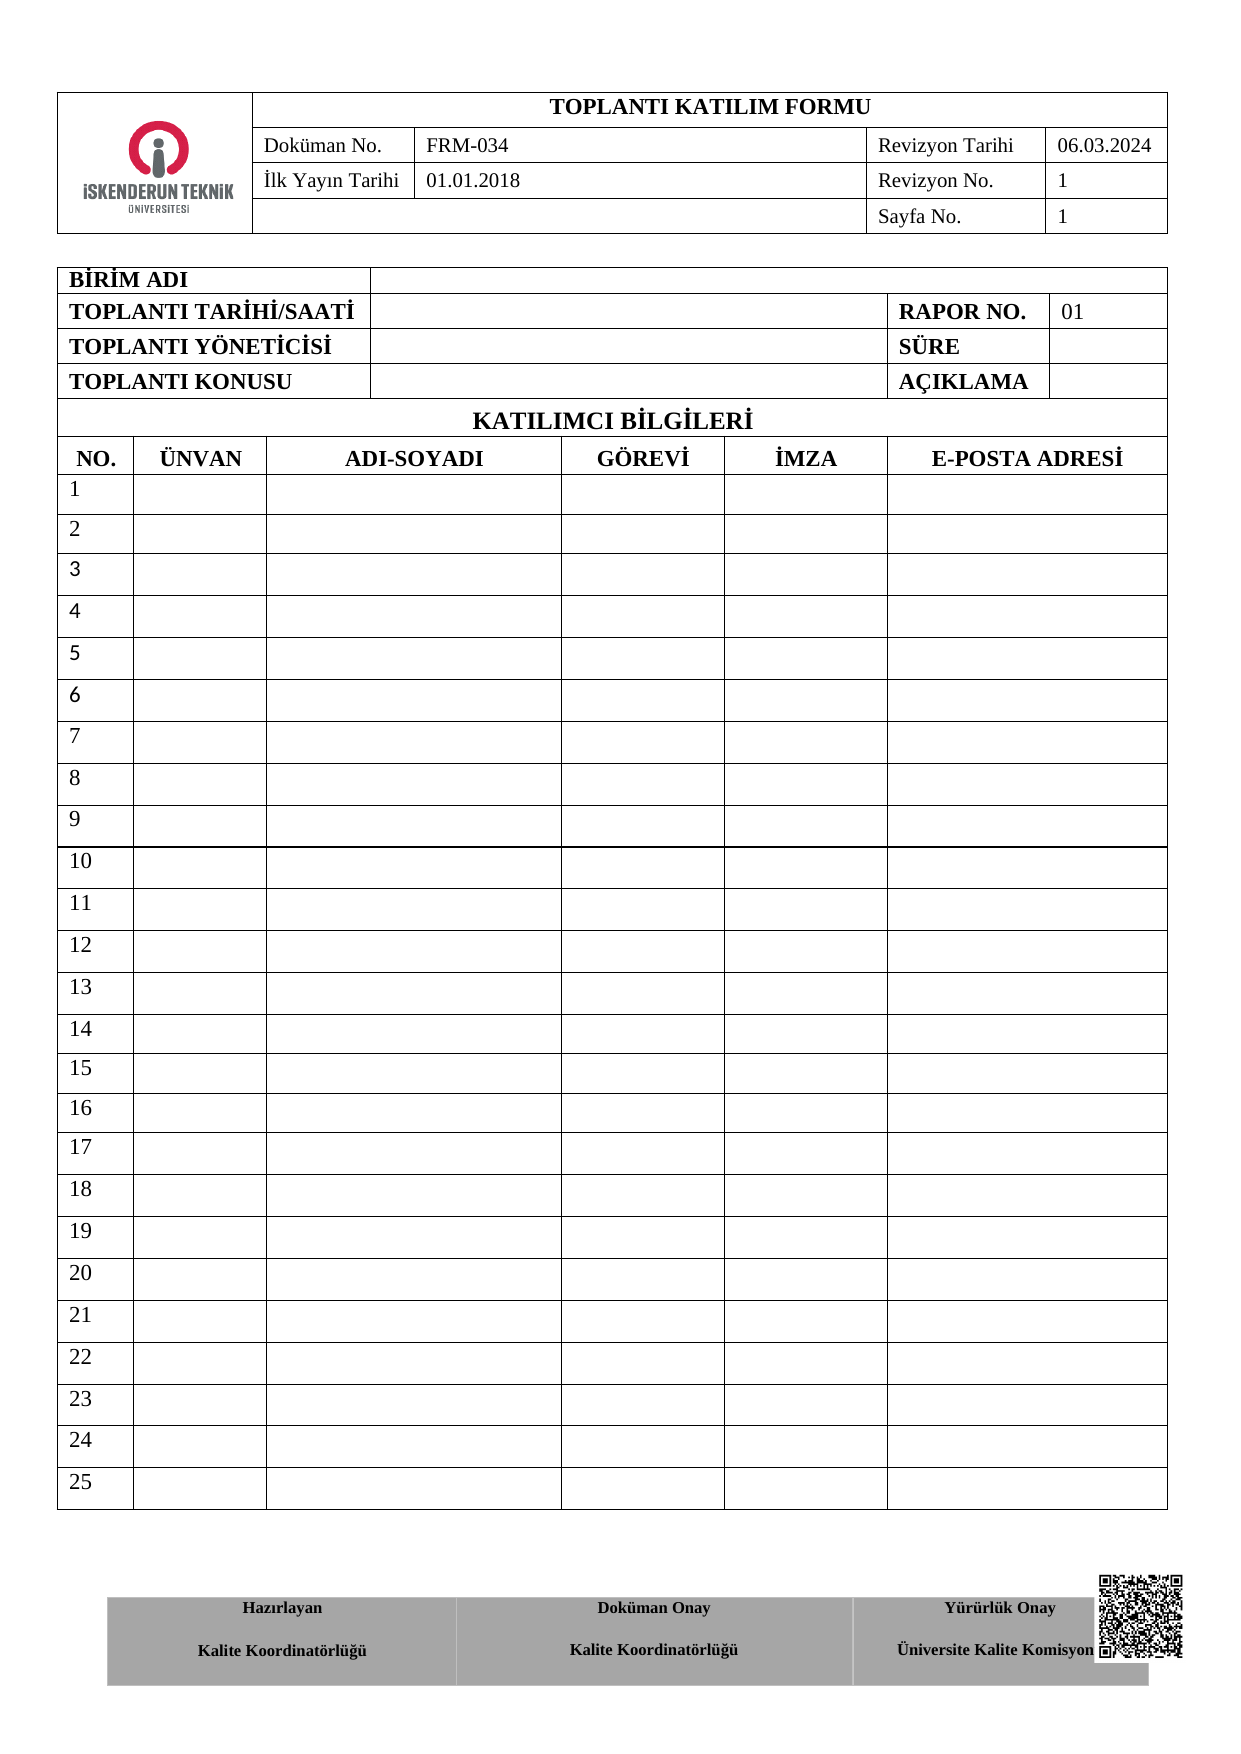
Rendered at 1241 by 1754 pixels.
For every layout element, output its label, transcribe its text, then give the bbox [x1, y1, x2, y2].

table_cell [725, 1385, 887, 1425]
table_cell 1 [58, 475, 133, 514]
table_cell RAPOR NO. [888, 294, 1049, 328]
table_cell İMZA [725, 437, 887, 474]
table_cell [725, 554, 887, 595]
table_cell [888, 973, 1167, 1014]
table_cell [562, 1175, 724, 1216]
table_cell [562, 722, 724, 763]
table_cell [562, 1133, 724, 1174]
table_cell [134, 596, 266, 637]
table_cell [562, 889, 724, 930]
table_cell [267, 638, 561, 679]
table_cell [562, 475, 724, 514]
table_cell [725, 1301, 887, 1342]
table_cell [725, 764, 887, 804]
table_cell [134, 1133, 266, 1174]
table_cell [267, 1175, 561, 1216]
table_cell [888, 1133, 1167, 1174]
table_cell [725, 889, 887, 930]
table_cell [888, 764, 1167, 804]
table_cell [562, 1301, 724, 1342]
table_cell [725, 515, 887, 553]
table_cell [725, 1015, 887, 1053]
table_cell [725, 1343, 887, 1383]
table_cell [134, 1343, 266, 1383]
table_cell [267, 1094, 561, 1132]
table_cell 1 [1046, 199, 1167, 233]
table_cell [725, 1094, 887, 1132]
table_cell 23 [58, 1385, 133, 1425]
table_cell [267, 680, 561, 721]
table_cell 25 [58, 1468, 133, 1509]
table_cell 24 [58, 1426, 133, 1467]
table_cell [725, 596, 887, 637]
table_cell 8 [58, 764, 133, 804]
table_cell [562, 1259, 724, 1300]
table_cell 2 [58, 515, 133, 553]
table_cell [134, 680, 266, 721]
table_cell [267, 1385, 561, 1425]
table_cell [888, 931, 1167, 972]
table_cell [267, 889, 561, 930]
table_cell [267, 1301, 561, 1342]
table_cell [562, 931, 724, 972]
table_cell 13 [58, 973, 133, 1014]
table_header [371, 268, 1167, 293]
table_cell [562, 1343, 724, 1383]
table_cell [725, 1468, 887, 1509]
table_cell [725, 680, 887, 721]
table_cell [888, 848, 1167, 888]
table_cell [725, 1259, 887, 1300]
table_cell [888, 475, 1167, 514]
table_cell [888, 515, 1167, 553]
table_cell [562, 596, 724, 637]
table_cell [725, 1133, 887, 1174]
table_cell [888, 1094, 1167, 1132]
table_cell [134, 475, 266, 514]
table_cell [562, 1054, 724, 1093]
table_cell [725, 973, 887, 1014]
picture [1094, 1571, 1187, 1663]
table_cell SÜRE [888, 329, 1049, 363]
table_cell [134, 554, 266, 595]
table_cell [1050, 329, 1167, 363]
table_cell Revizyon No. [867, 163, 1045, 198]
table_cell [134, 1385, 266, 1425]
table_cell [267, 554, 561, 595]
table_cell [888, 1259, 1167, 1300]
table_cell FRM-034 [415, 128, 866, 162]
table_cell [134, 848, 266, 888]
table_cell [562, 1426, 724, 1467]
table_cell 20 [58, 1259, 133, 1300]
table_cell TOPLANTI YÖNETİCİSİ [58, 329, 370, 363]
table_cell 21 [58, 1301, 133, 1342]
table_cell [562, 806, 724, 846]
table_cell [267, 596, 561, 637]
table_cell [888, 1426, 1167, 1467]
table_cell 18 [58, 1175, 133, 1216]
table_cell [267, 848, 561, 888]
table_cell [725, 848, 887, 888]
table_cell [134, 1015, 266, 1053]
table_cell 1 [1046, 163, 1167, 198]
table_cell [562, 515, 724, 553]
table_cell [371, 329, 887, 363]
table_cell Sayfa No. [867, 199, 1045, 233]
table_cell [562, 1385, 724, 1425]
table_cell [267, 475, 561, 514]
table_cell [134, 973, 266, 1014]
table_header BİRİM ADI [58, 268, 370, 293]
table_cell [134, 1426, 266, 1467]
table_cell [267, 806, 561, 846]
table_cell [725, 931, 887, 972]
table_cell 17 [58, 1133, 133, 1174]
table_cell 3 [58, 554, 133, 595]
table_cell [562, 848, 724, 888]
table_cell ADI-SOYADI [267, 437, 561, 474]
table_cell 06.03.2024 [1046, 128, 1167, 162]
table_cell [725, 1054, 887, 1093]
table_cell [134, 1217, 266, 1258]
table_cell GÖREVİ [562, 437, 724, 474]
table_cell [562, 1217, 724, 1258]
table_cell 22 [58, 1343, 133, 1383]
table_cell 16 [58, 1094, 133, 1132]
table_cell 15 [58, 1054, 133, 1093]
table_cell [267, 1426, 561, 1467]
table_cell [725, 722, 887, 763]
table_cell [371, 364, 887, 398]
table_cell [267, 1343, 561, 1383]
table_cell E-POSTA ADRESİ [888, 437, 1167, 474]
table_cell [725, 475, 887, 514]
table_cell [371, 294, 887, 328]
table_cell [725, 1426, 887, 1467]
picture [83, 120, 234, 213]
table_cell [888, 889, 1167, 930]
table_cell [888, 638, 1167, 679]
table_cell [134, 889, 266, 930]
table_cell [888, 596, 1167, 637]
table_cell [888, 680, 1167, 721]
table_cell [888, 1217, 1167, 1258]
table_cell [562, 680, 724, 721]
table_cell [562, 1015, 724, 1053]
table_cell 6 [58, 680, 133, 721]
table_cell Revizyon Tarihi [867, 128, 1045, 162]
table_cell [562, 554, 724, 595]
table_cell [267, 722, 561, 763]
table_cell [725, 1217, 887, 1258]
table_cell [562, 973, 724, 1014]
table_cell [267, 1259, 561, 1300]
table_cell [253, 199, 866, 233]
table_header [58, 93, 252, 233]
table_cell [888, 722, 1167, 763]
table_cell [134, 722, 266, 763]
table_cell 11 [58, 889, 133, 930]
table_cell [888, 1385, 1167, 1425]
table_header TOPLANTI KATILIM FORMU [253, 93, 1167, 127]
table_cell 01.01.2018 [415, 163, 866, 198]
table_cell 7 [58, 722, 133, 763]
table_cell [267, 764, 561, 804]
table_cell 19 [58, 1217, 133, 1258]
table_cell [562, 638, 724, 679]
table_cell [562, 1468, 724, 1509]
table_cell [134, 931, 266, 972]
table_cell Doküman No. [253, 128, 414, 162]
table_cell [888, 1301, 1167, 1342]
table_cell AÇIKLAMA [888, 364, 1049, 398]
table_cell ÜNVAN [134, 437, 266, 474]
table_cell [725, 1175, 887, 1216]
table_cell TOPLANTI TARİHİ/SAATİ [58, 294, 370, 328]
table_cell [888, 1468, 1167, 1509]
table_cell [267, 1133, 561, 1174]
table_cell [134, 764, 266, 804]
table_cell 4 [58, 596, 133, 637]
table_cell [267, 973, 561, 1014]
table_cell [888, 1175, 1167, 1216]
table_cell [888, 554, 1167, 595]
table_cell 12 [58, 931, 133, 972]
table_cell [134, 1468, 266, 1509]
table_cell [1050, 364, 1167, 398]
table_cell [267, 515, 561, 553]
table_cell [134, 1094, 266, 1132]
table_cell [267, 931, 561, 972]
table_cell 9 [58, 806, 133, 846]
table_cell [562, 764, 724, 804]
table_cell [888, 1015, 1167, 1053]
table_cell [888, 1054, 1167, 1093]
table_cell [134, 638, 266, 679]
table_cell [134, 1259, 266, 1300]
table_cell [725, 638, 887, 679]
table_cell KATILIMCI BİLGİLERİ [58, 399, 1167, 436]
table_cell [267, 1054, 561, 1093]
table_cell [562, 1094, 724, 1132]
table_cell [888, 806, 1167, 846]
table_cell 10 [58, 848, 133, 888]
table_cell [134, 515, 266, 553]
table_cell [267, 1015, 561, 1053]
table_cell [725, 806, 887, 846]
table_cell [134, 1054, 266, 1093]
table_cell [888, 1343, 1167, 1383]
table_cell [134, 1301, 266, 1342]
table_cell İlk Yayın Tarihi [253, 163, 414, 198]
table_cell [267, 1217, 561, 1258]
table_cell 5 [58, 638, 133, 679]
table_cell [267, 1468, 561, 1509]
table_cell 01 [1050, 294, 1167, 328]
table_cell TOPLANTI KONUSU [58, 364, 370, 398]
table_cell NO. [58, 437, 133, 474]
table_cell [134, 806, 266, 846]
table_cell [134, 1175, 266, 1216]
table_cell 14 [58, 1015, 133, 1053]
